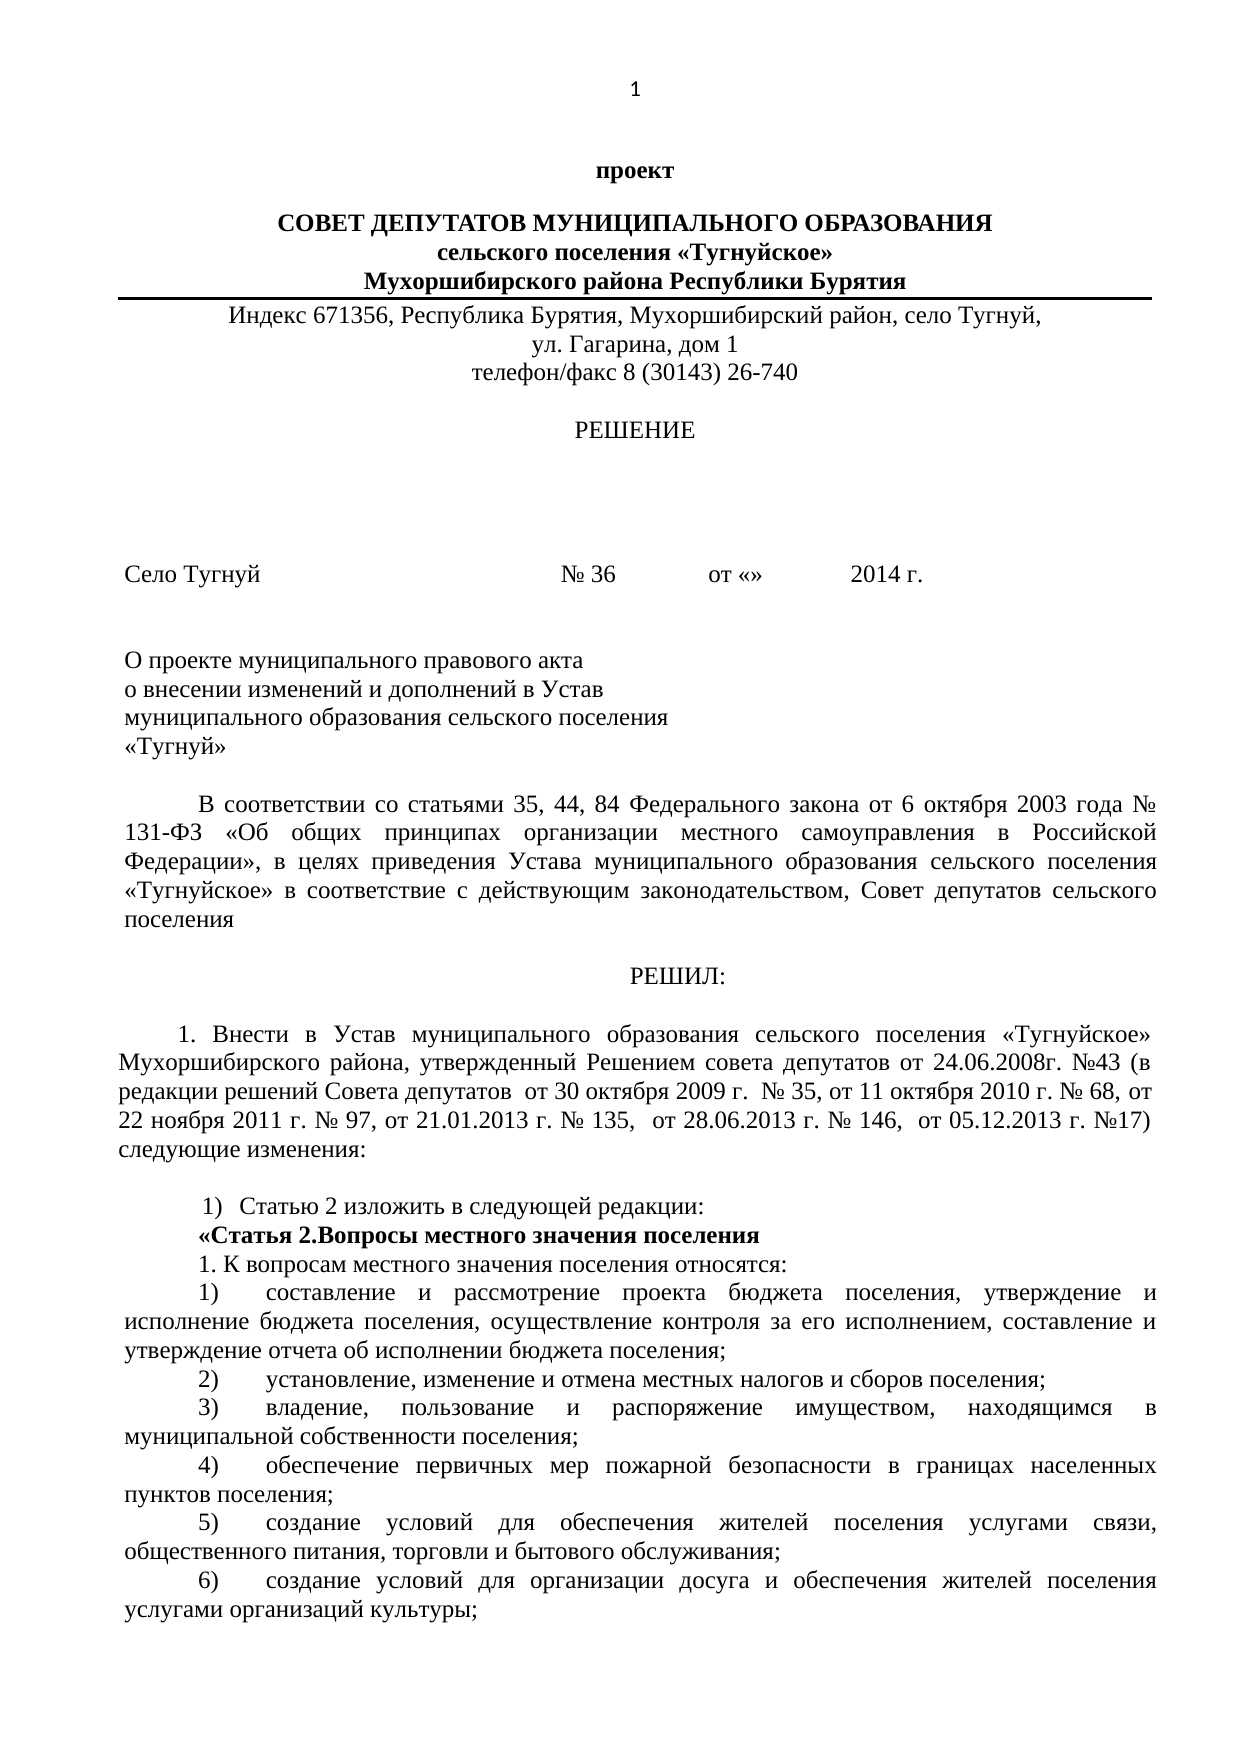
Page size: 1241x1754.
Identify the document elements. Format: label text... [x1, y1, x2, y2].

text «Статья 2.Вопросы местного значения поселения [118, 1220, 1152, 1249]
list Статью 2 изложить в следующей редакции: [202, 1191, 1158, 1220]
text РЕШИЛ: [118, 961, 1152, 990]
list составление и рассмотрение проекта бюджета поселения, утверждение и исполнение бюджета поселения, осуществление контроля за его исполнением, составление и утверждение отчета об исполнении бюджета поселения; [118, 1277, 1152, 1364]
list владение, пользование и распоряжение имуществом, находящимся в муниципальной собственности поселения; [118, 1392, 1152, 1450]
list обеспечение первичных мер пожарной безопасности в границах населенных пунктов поселения; [118, 1450, 1152, 1507]
text Село Тугнуй № 36 от «» 2014 г. [118, 559, 1152, 587]
text о внесении изменений и дополнений в Устав [118, 674, 1152, 702]
text сельского поселения «Тугнуйское» [118, 237, 1152, 266]
text муниципального образования сельского поселения [118, 702, 1152, 731]
list создание условий для обеспечения жителей поселения услугами связи, общественного питания, торговли и бытового обслуживания; [118, 1507, 1152, 1565]
text телефон/факс 8 (30143) 26-740 [118, 357, 1152, 386]
text проект [118, 155, 1152, 183]
text Мухоршибирского района Республики Бурятия [118, 266, 1152, 297]
text СОВЕТ ДЕПУТАТОВ МУНИЦИПАЛЬНОГО ОБРАЗОВАНИЯ [118, 208, 1152, 237]
text 1. К вопросам местного значения поселения относятся: [118, 1249, 1152, 1277]
text ул. Гагарина, дом 1 [118, 329, 1152, 357]
text Индекс 671356, Республика Бурятия, Мухоршибирский район, село Тугнуй, [118, 300, 1152, 329]
text В соответствии со статьями 35, 44, 84 Федерального закона от 6 октября 2003 года № 131-ФЗ «Об общих принципах организации местного самоуправления в Российской Федерации», в целях приведения Устава муниципального образования сельского поселения «Тугнуйское» в соответствие с действующим законодательством, Совет депутатов сельского поселения [118, 789, 1152, 932]
list установление, изменение и отмена местных налогов и сборов поселения; [118, 1364, 1152, 1392]
list создание условий для организации досуга и обеспечения жителей поселения услугами организаций культуры; [118, 1565, 1152, 1622]
text О проекте муниципального правового акта [118, 645, 1152, 674]
text «Тугнуй» [118, 731, 1152, 760]
text 1. Внести в Устав муниципального образования сельского поселения «Тугнуйское» Мухоршибирского района, утвержденный Решением совета депутатов от 24.06.2008г. №43 (в редакции решений Совета депутатов от 30 октября 2009 г. № 35, от 11 октября 2010 г. № 68, от 22 ноября 2011 г. № 97, от 21.01.2013 г. № 135, от 28.06.2013 г. № 146, от 05.12.2013 г. №17) следующие изменения: [118, 1019, 1152, 1162]
text РЕШЕНИЕ [118, 415, 1152, 444]
